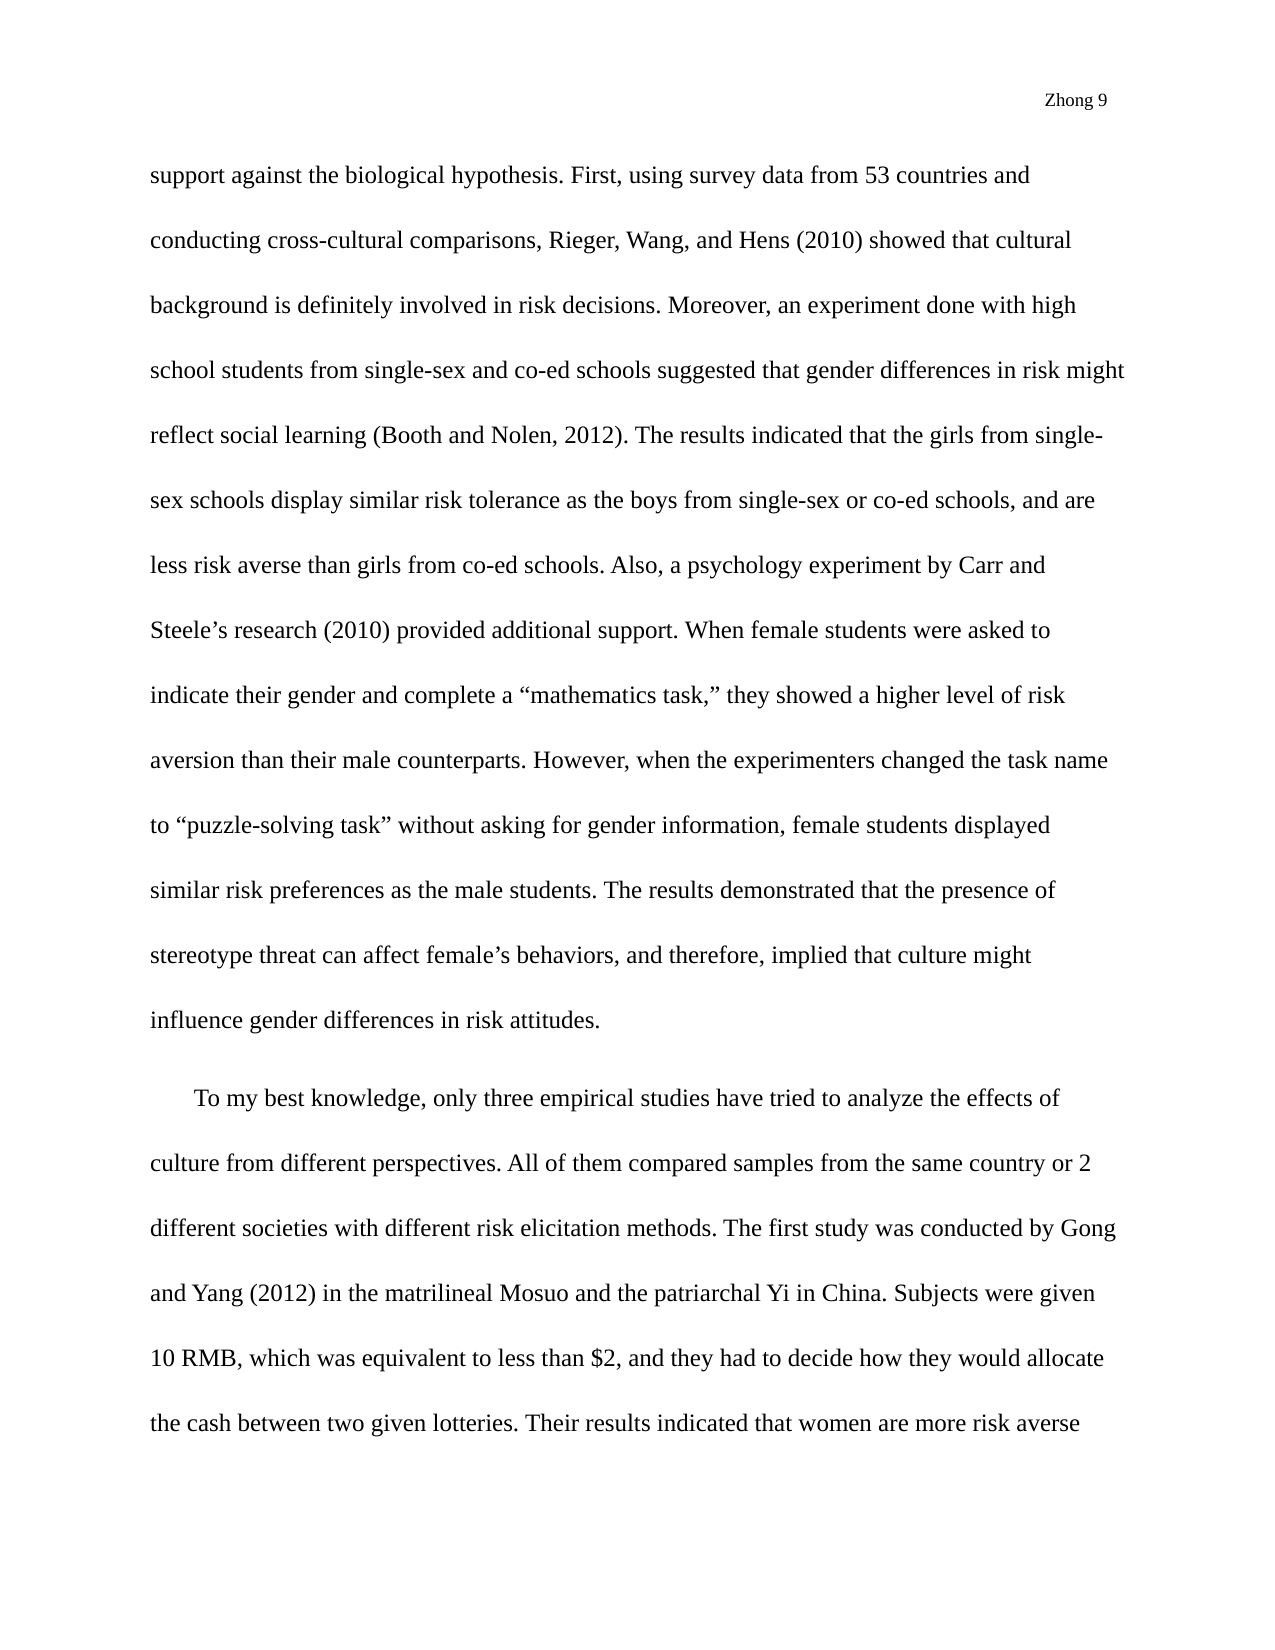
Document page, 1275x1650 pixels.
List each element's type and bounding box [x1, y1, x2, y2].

text [150, 159, 1125, 1036]
text [150, 1082, 1125, 1439]
